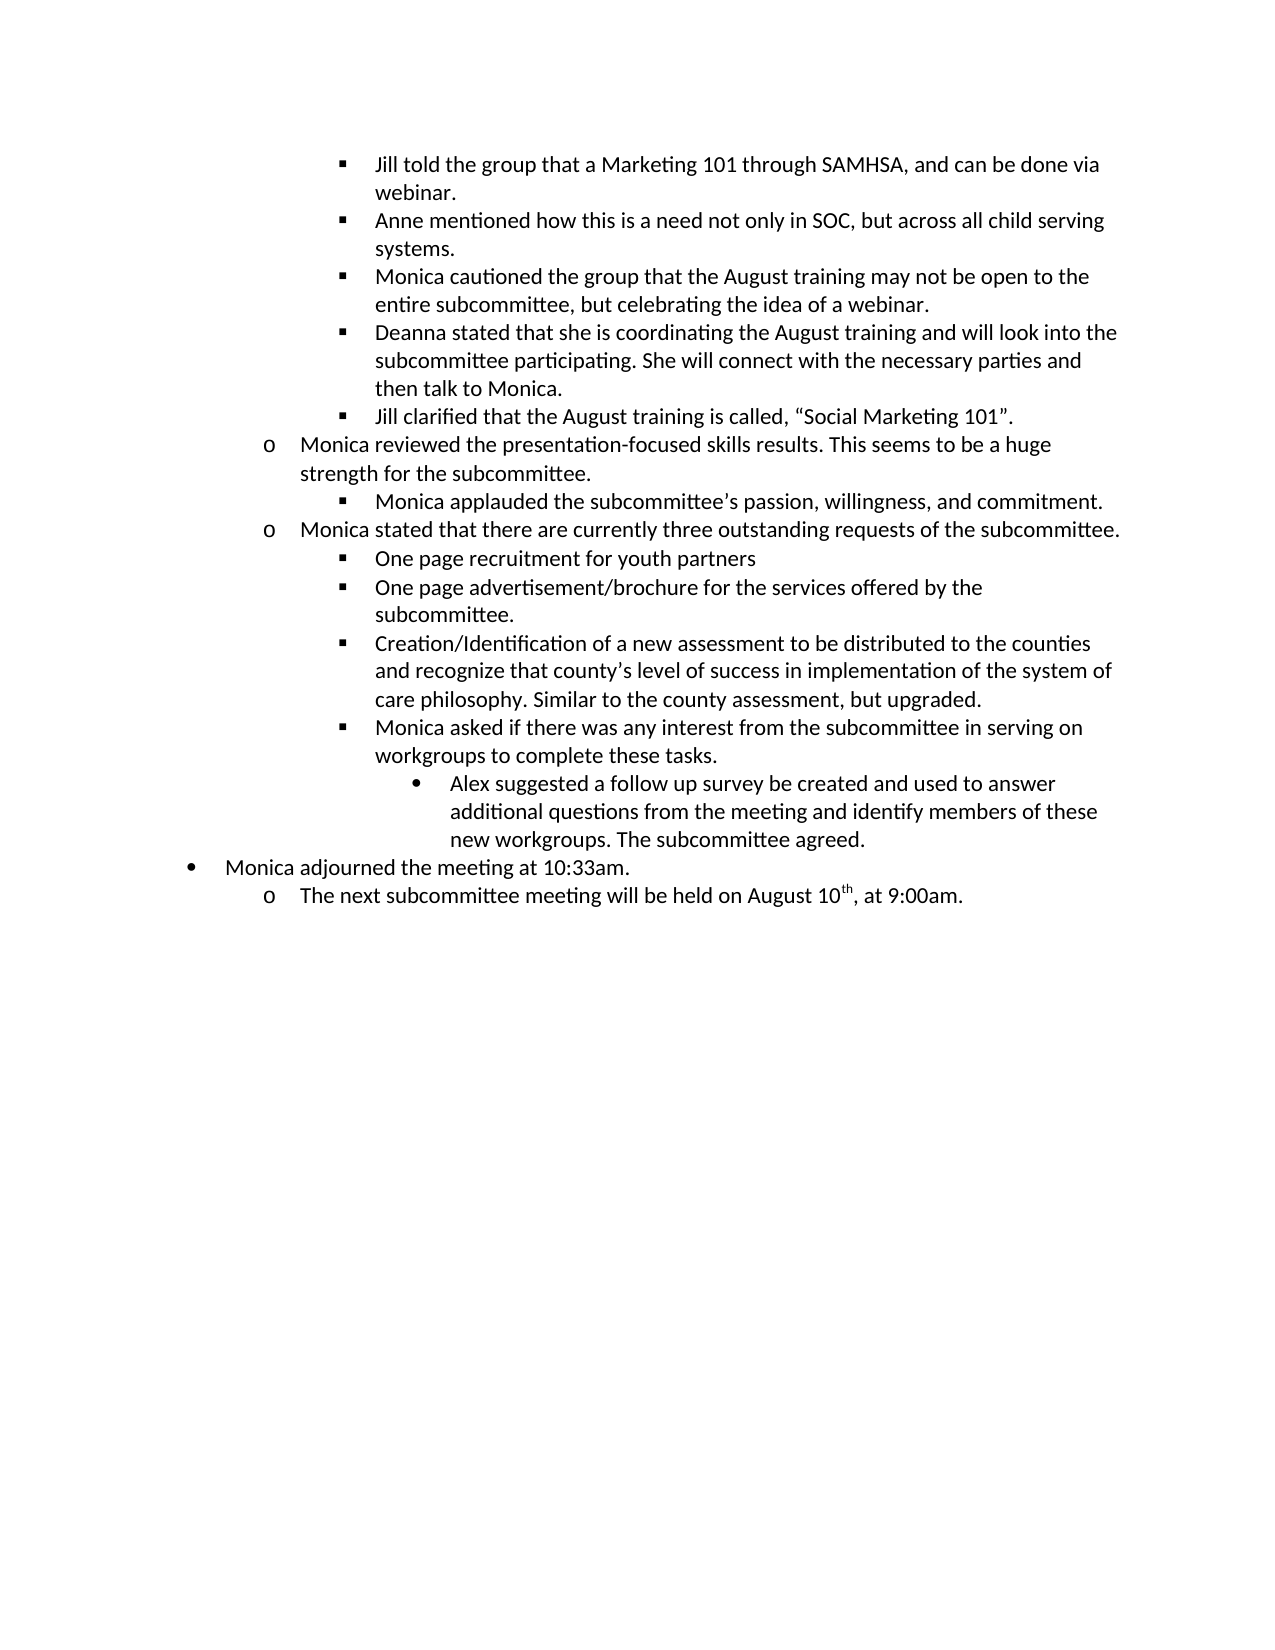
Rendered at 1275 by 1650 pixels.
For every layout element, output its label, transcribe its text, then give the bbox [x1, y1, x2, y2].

list One page recruitment for youth partners [337, 544, 1125, 573]
list The next subcommittee meeting will be held on August 10th, at 9:00am. [262, 881, 1125, 910]
list Anne mentioned how this is a need not only in SOC, but across all child serving systems. [337, 206, 1125, 262]
list Jill clarified that the August training is called, “Social Marketing 101”. [337, 402, 1125, 430]
list Monica cautioned the group that the August training may not be open to the entire subcommittee, but celebrating the idea of a webinar. [337, 262, 1125, 318]
list Creation/Identification of a new assessment to be distributed to the counties and recognize that county’s level of success in implementation of the system of care philosophy. Similar to the county assessment, but upgraded. [337, 629, 1125, 713]
list Monica adjourned the meeting at 10:33am. [187, 853, 1125, 881]
list Monica reviewed the presentation-focused skills results. This seems to be a huge strength for the subcommittee. [262, 430, 1125, 487]
list Deanna stated that she is coordinating the August training and will look into the subcommittee participating. She will connect with the necessary parties and then talk to Monica. [337, 318, 1125, 402]
list Monica asked if there was any interest from the subcommittee in serving on workgroups to complete these tasks. [337, 713, 1125, 769]
list Jill told the group that a Marketing 101 through SAMHSA, and can be done via webinar. [337, 150, 1125, 206]
list Alex suggested a follow up survey be created and used to answer additional questions from the meeting and identify members of these new workgroups. The subcommittee agreed. [412, 769, 1125, 853]
list Monica stated that there are currently three outstanding requests of the subcommittee. [262, 515, 1125, 544]
list Monica applauded the subcommittee’s passion, willingness, and commitment. [337, 487, 1125, 515]
list One page advertisement/brochure for the services offered by the subcommittee. [337, 573, 1125, 629]
